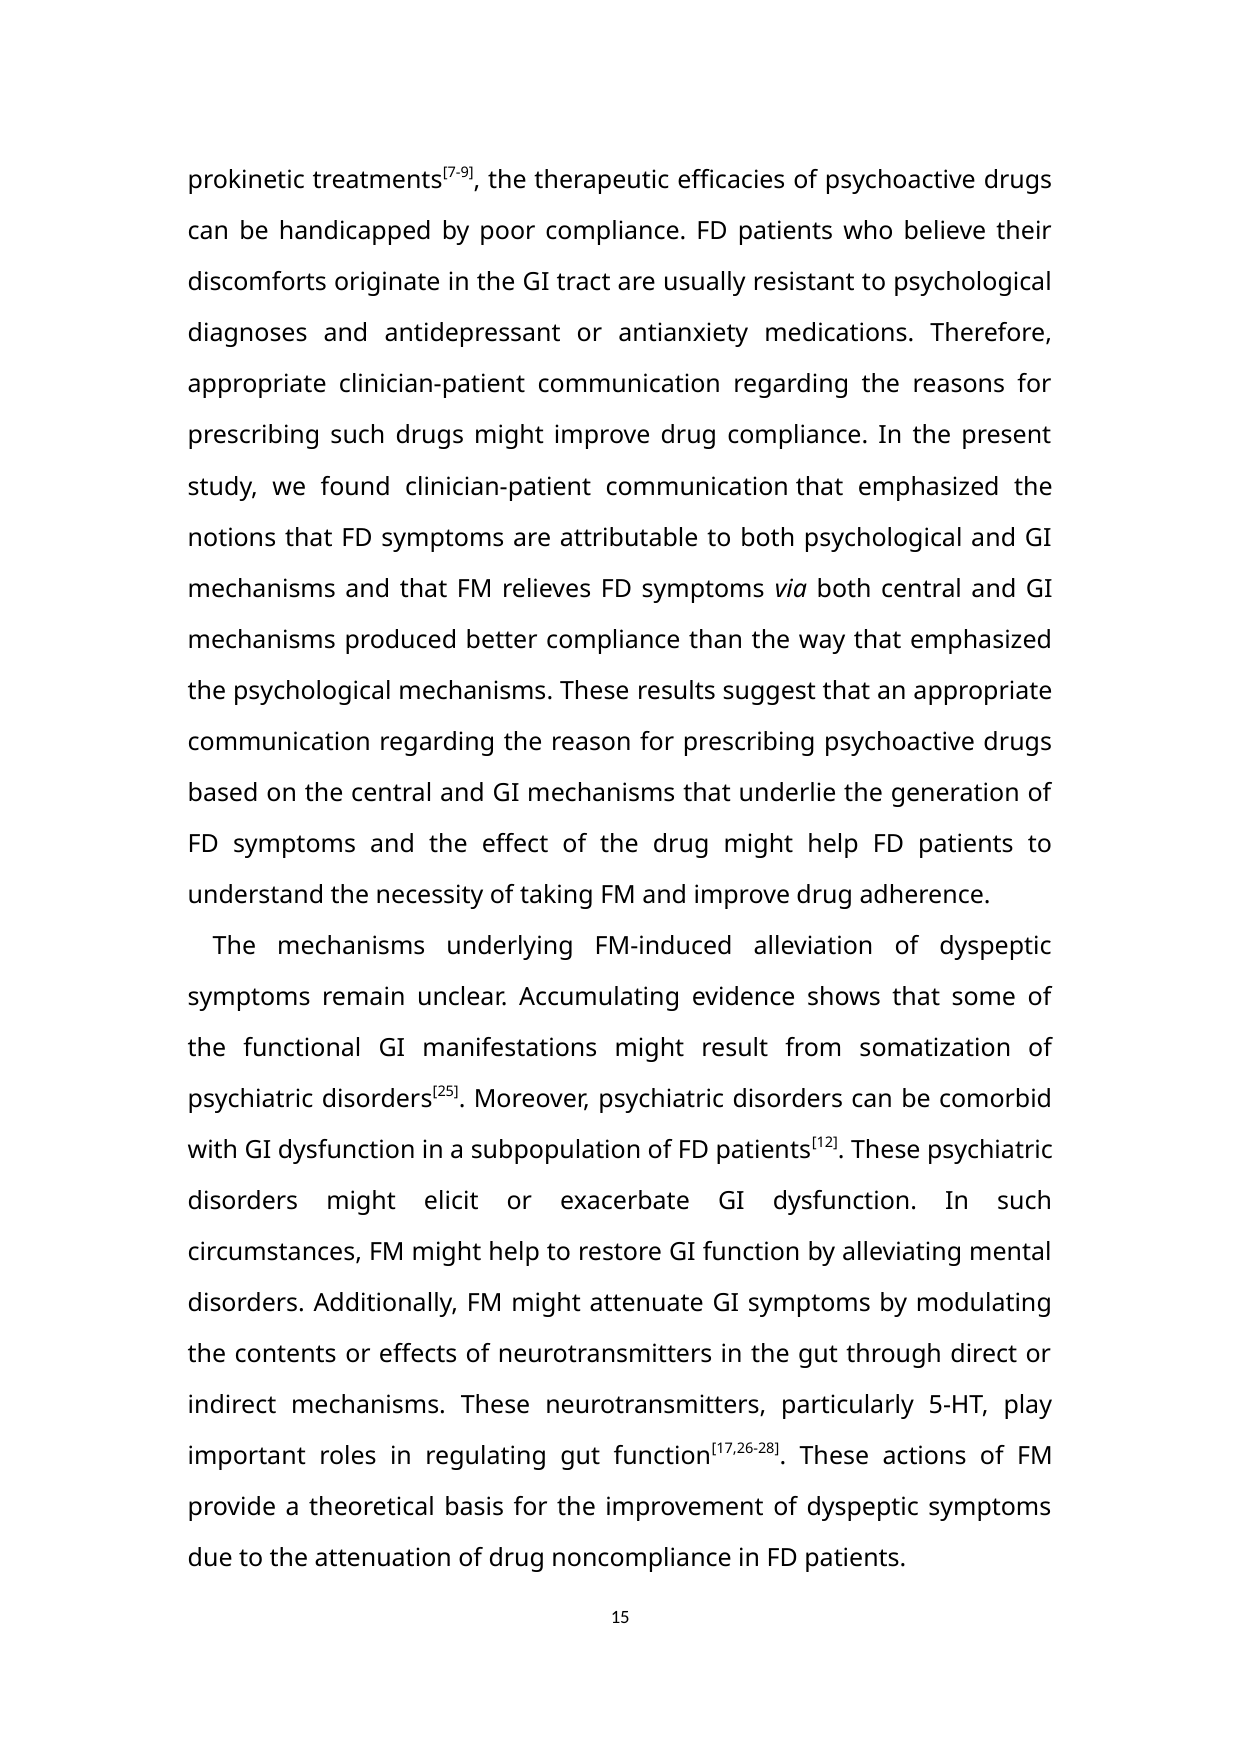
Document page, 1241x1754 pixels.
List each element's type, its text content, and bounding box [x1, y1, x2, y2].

text The mechanisms underlying FM-induced alleviation of dyspeptic symptoms remain unclear. Accumulating evidence shows that some of the functional GI manifestations might result from somatization of psychiatric disorders[25]. Moreover, psychiatric disorders can be comorbid with GI dysfunction in a subpopulation of FD patients[12]. These psychiatric disorders might elicit or exacerbate GI dysfunction. In such circumstances, FM might help to restore GI function by alleviating mental disorders. Additionally, FM might attenuate GI symptoms by modulating the contents or effects of neurotransmitters in the gut through direct or indirect mechanisms. These neurotransmitters, particularly 5-HT, play important roles in regulating gut function[17,26-28]. These actions of FM provide a theoretical basis for the improvement of dyspeptic symptoms due to the attenuation of drug noncompliance in FD patients. [187, 928, 1053, 1574]
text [187, 162, 1053, 911]
